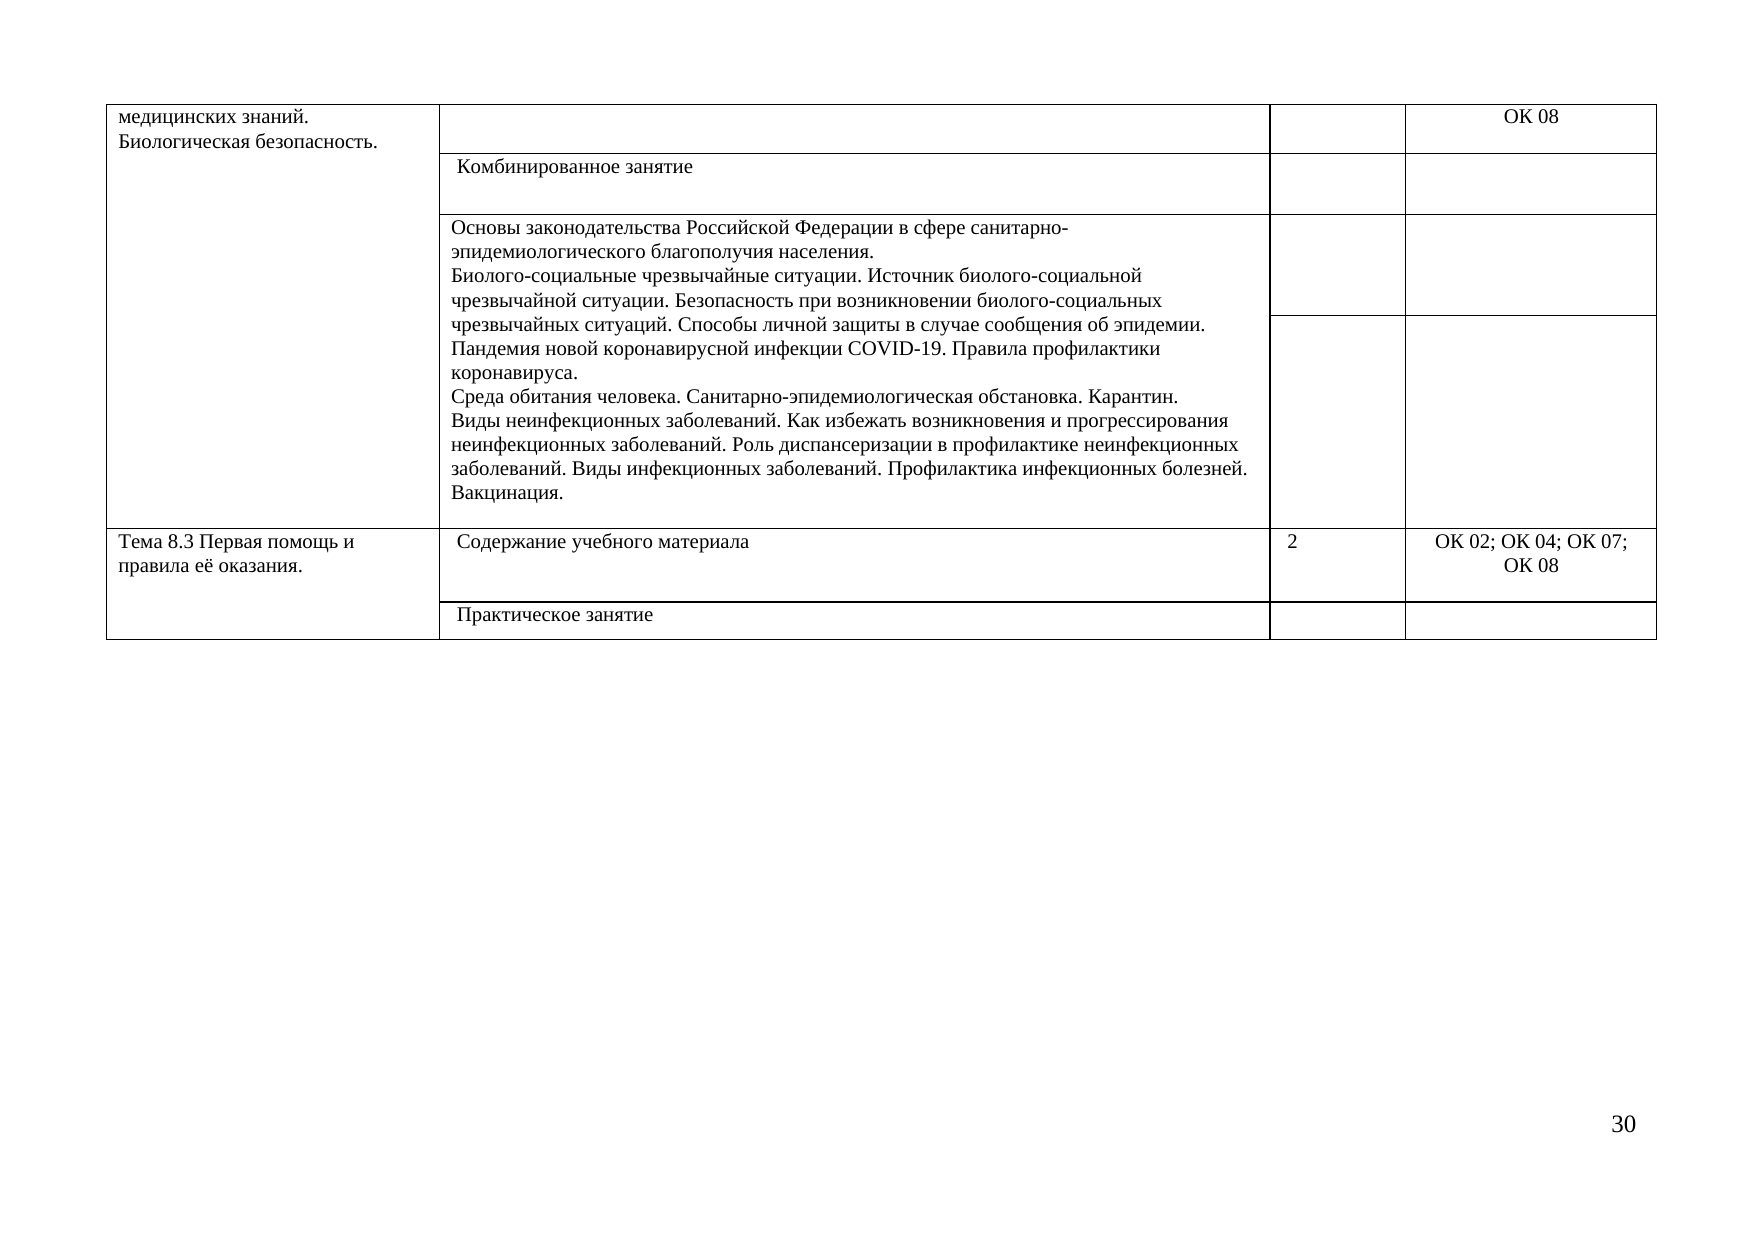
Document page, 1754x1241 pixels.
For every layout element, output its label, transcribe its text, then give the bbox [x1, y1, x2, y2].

table_cell [1406, 603, 1656, 638]
table_cell [1271, 154, 1405, 214]
table_cell [1406, 215, 1656, 315]
table_cell Содержание учебного материала [440, 529, 1269, 601]
table_cell 2 [1271, 529, 1405, 601]
table_cell [1271, 603, 1405, 638]
table_cell ОК 02; ОК 04; ОК 07; ОК 08 [1406, 529, 1656, 601]
table_cell Тема 8.3 Первая помощь и правила её оказания. [107, 529, 439, 638]
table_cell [1406, 105, 1656, 153]
table_cell 2 [1271, 105, 1405, 153]
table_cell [440, 105, 1269, 153]
table_cell Основы законодательства Российской Федерации в сфере санитарно-эпидемиологического благополучия населения. Биолого-социальные чрезвычайные ситуации. Источник биолого-социальной чрезвычайной ситуации. Безопасность при возникновении биолого-социальных чрезвычайных ситуаций. Способы личной защиты в случае сообщения об эпидемии. Пандемия новой коронавирусной инфекции COVID-19. Правила профилактики коронавируса. Среда обитания человека. Санитарно-эпидемиологическая обстановка. Карантин. Виды неинфекционных заболеваний. Как избежать возникновения и прогрессирования неинфекционных заболеваний. Роль диспансеризации в профилактике неинфекционных заболеваний. Виды инфекционных заболеваний. Профилактика инфекционных болезней. Вакцинация. [440, 215, 1269, 528]
table_cell Практическое занятие [440, 603, 1269, 638]
table_cell [1406, 316, 1656, 528]
table_cell Комбинированное занятие [440, 154, 1269, 214]
table_cell [1271, 316, 1405, 528]
table_cell [1406, 154, 1656, 214]
table_cell [1271, 215, 1405, 315]
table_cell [107, 105, 439, 528]
